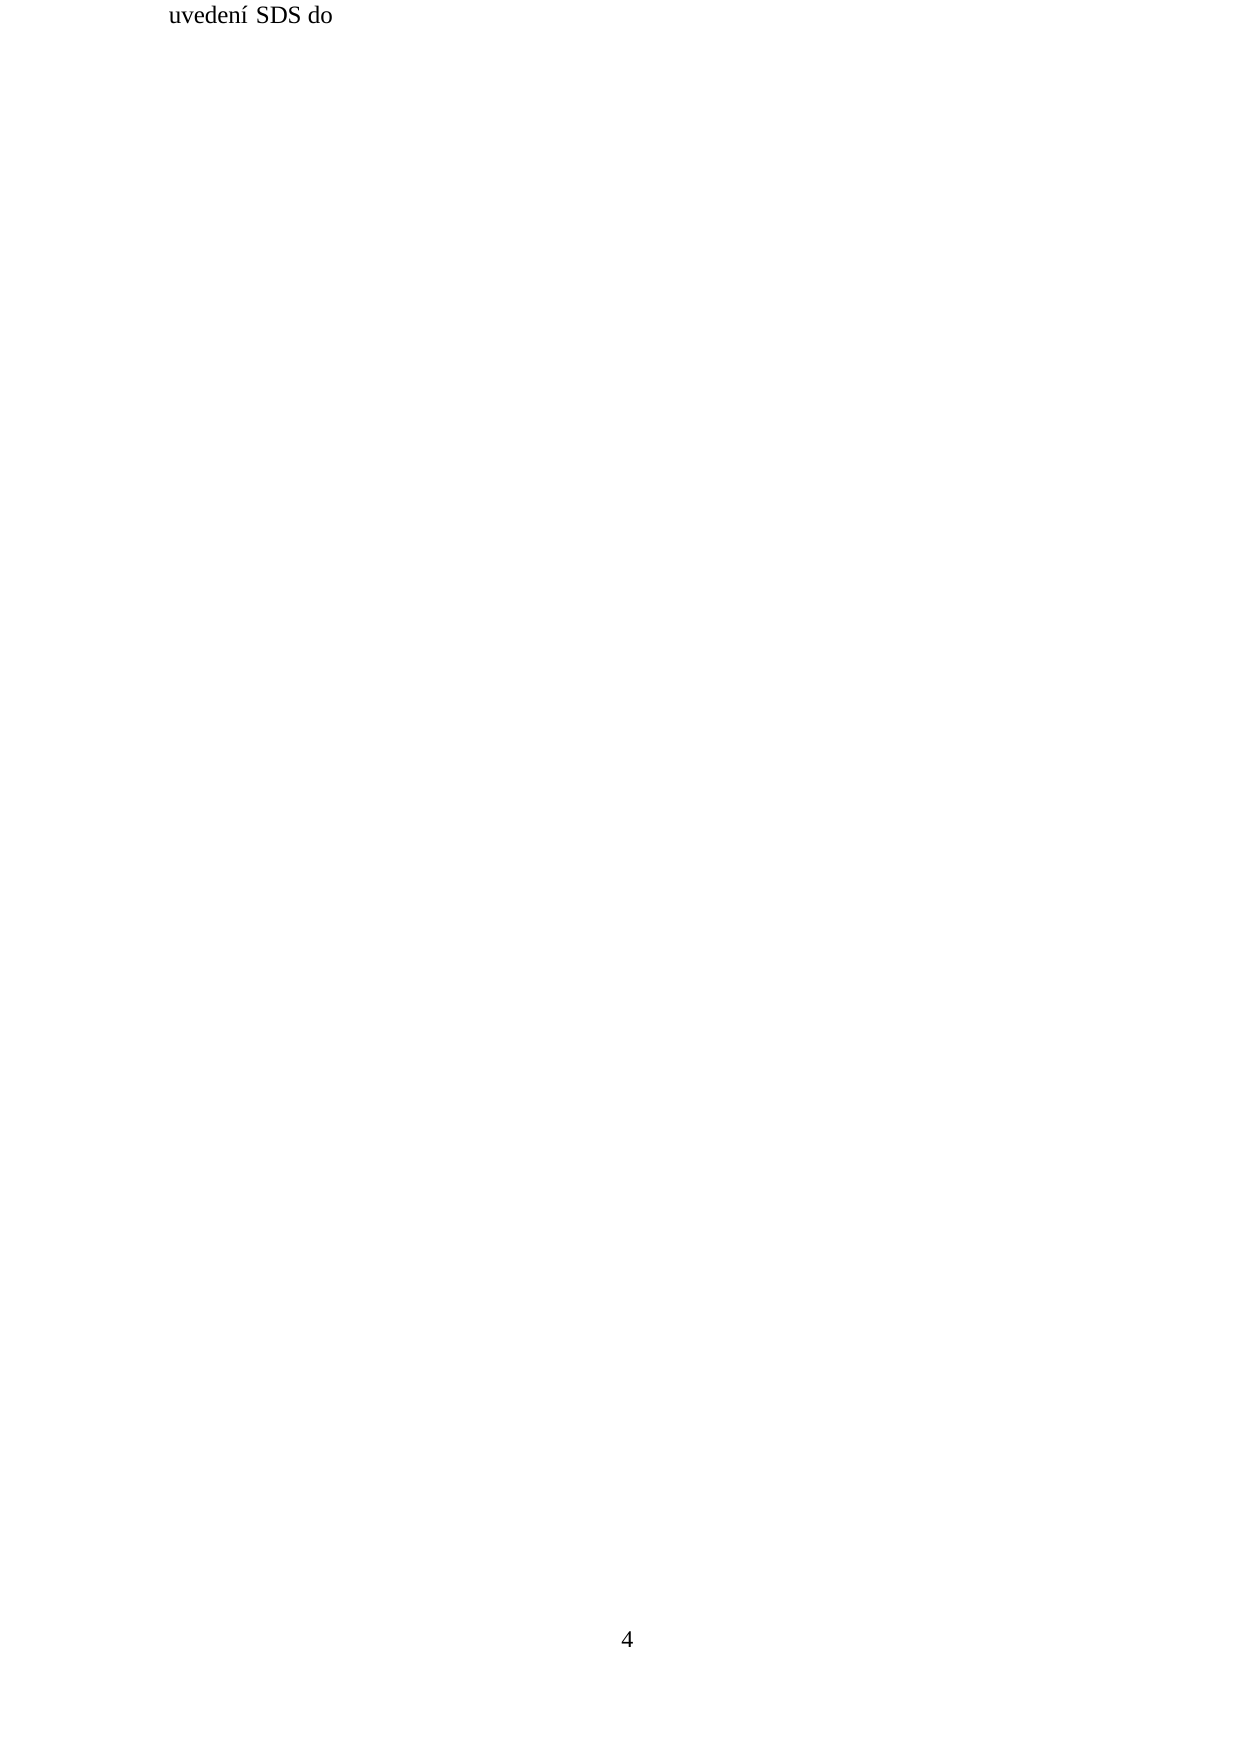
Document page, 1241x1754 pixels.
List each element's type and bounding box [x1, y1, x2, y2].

list [126, 0, 1121, 29]
